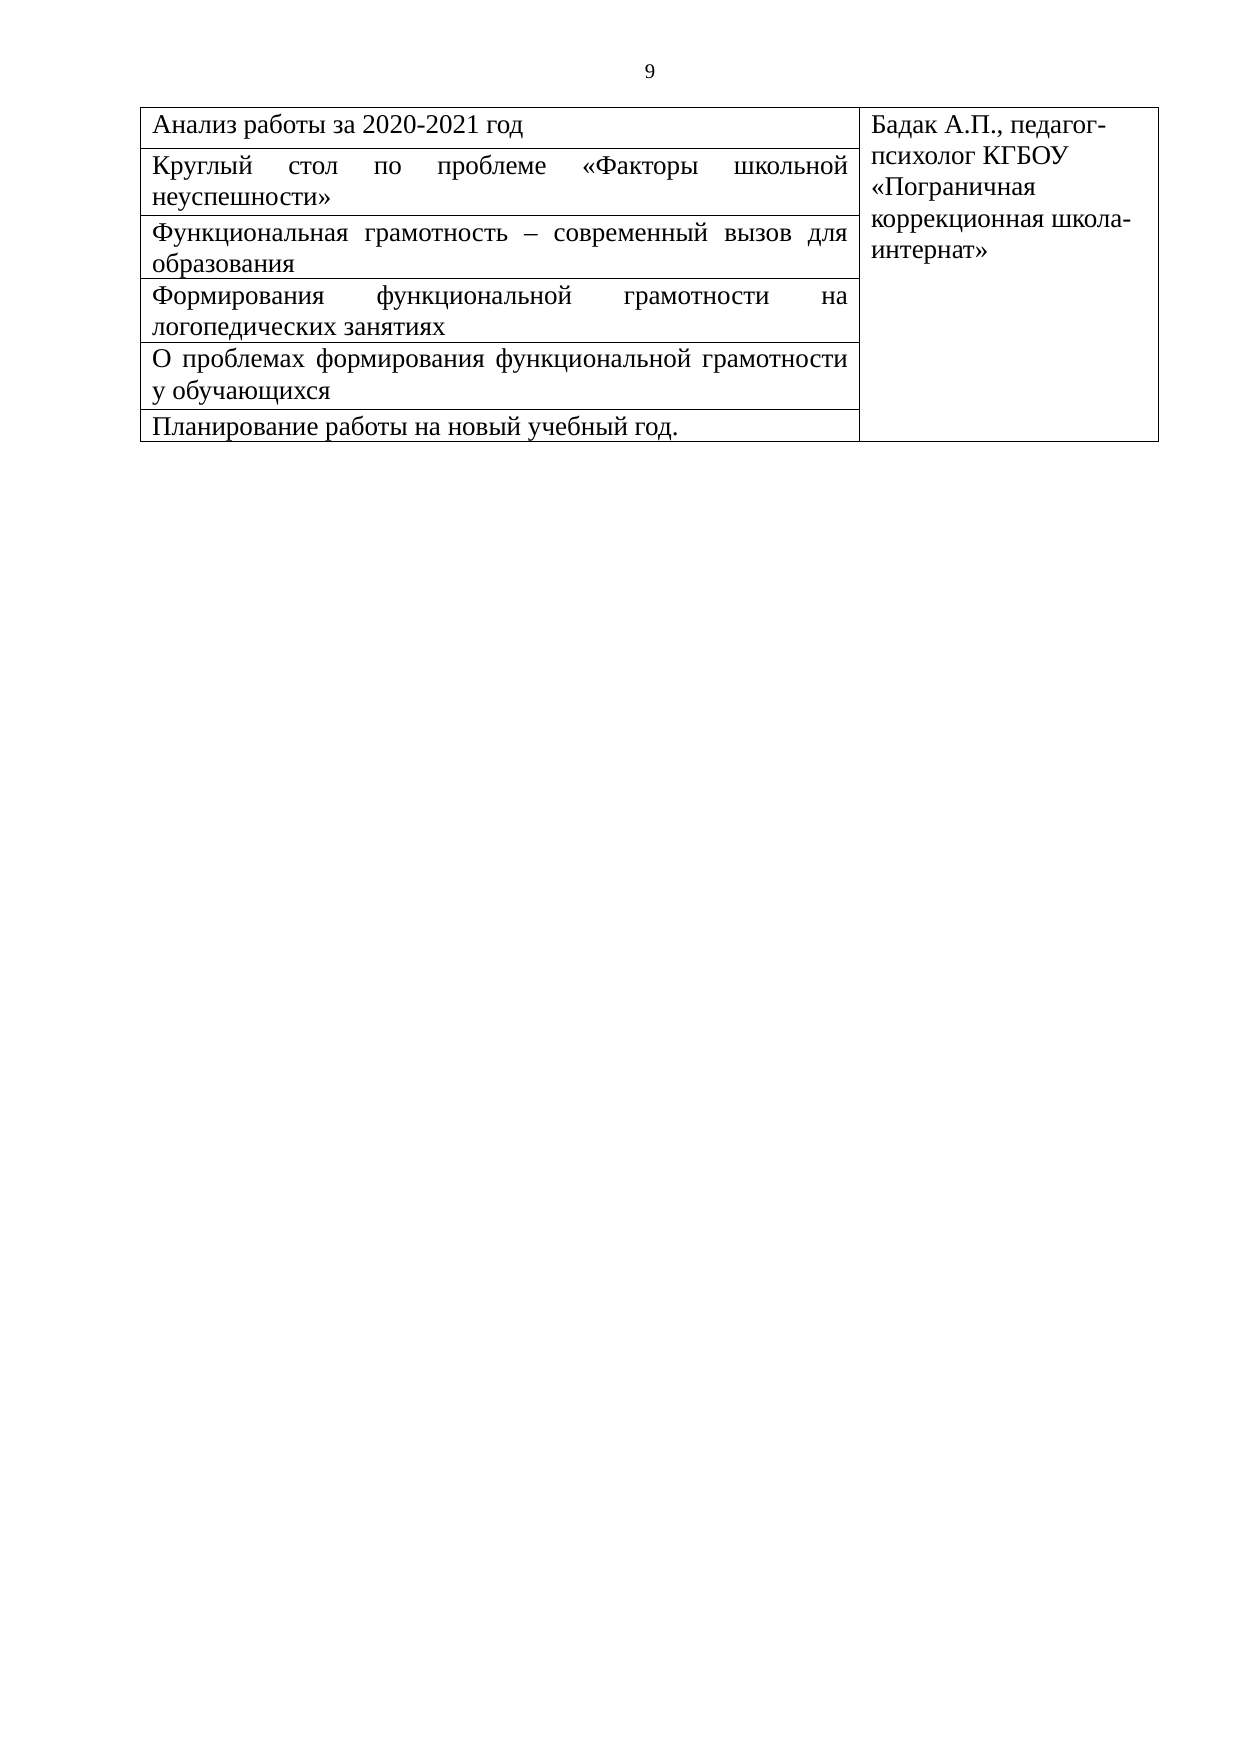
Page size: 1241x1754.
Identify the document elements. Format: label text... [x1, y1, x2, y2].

table_cell Формирования функциональной грамотности на логопедических занятиях [141, 279, 859, 342]
table_cell Планирование работы на новый учебный год. [141, 410, 859, 441]
table_cell Анализ работы за 2020-2021 год [141, 108, 859, 148]
table_cell О проблемах формирования функциональной грамотности у обучающихся [141, 343, 859, 409]
table_cell Функциональная грамотность – современный вызов для образования [141, 216, 859, 278]
table_cell Круглый стол по проблеме «Факторы школьной неуспешности» [141, 149, 859, 215]
table_cell Бадак А.П., педагог-психолог КГБОУ «Пограничная коррекционная школа-интернат» [860, 108, 1158, 441]
